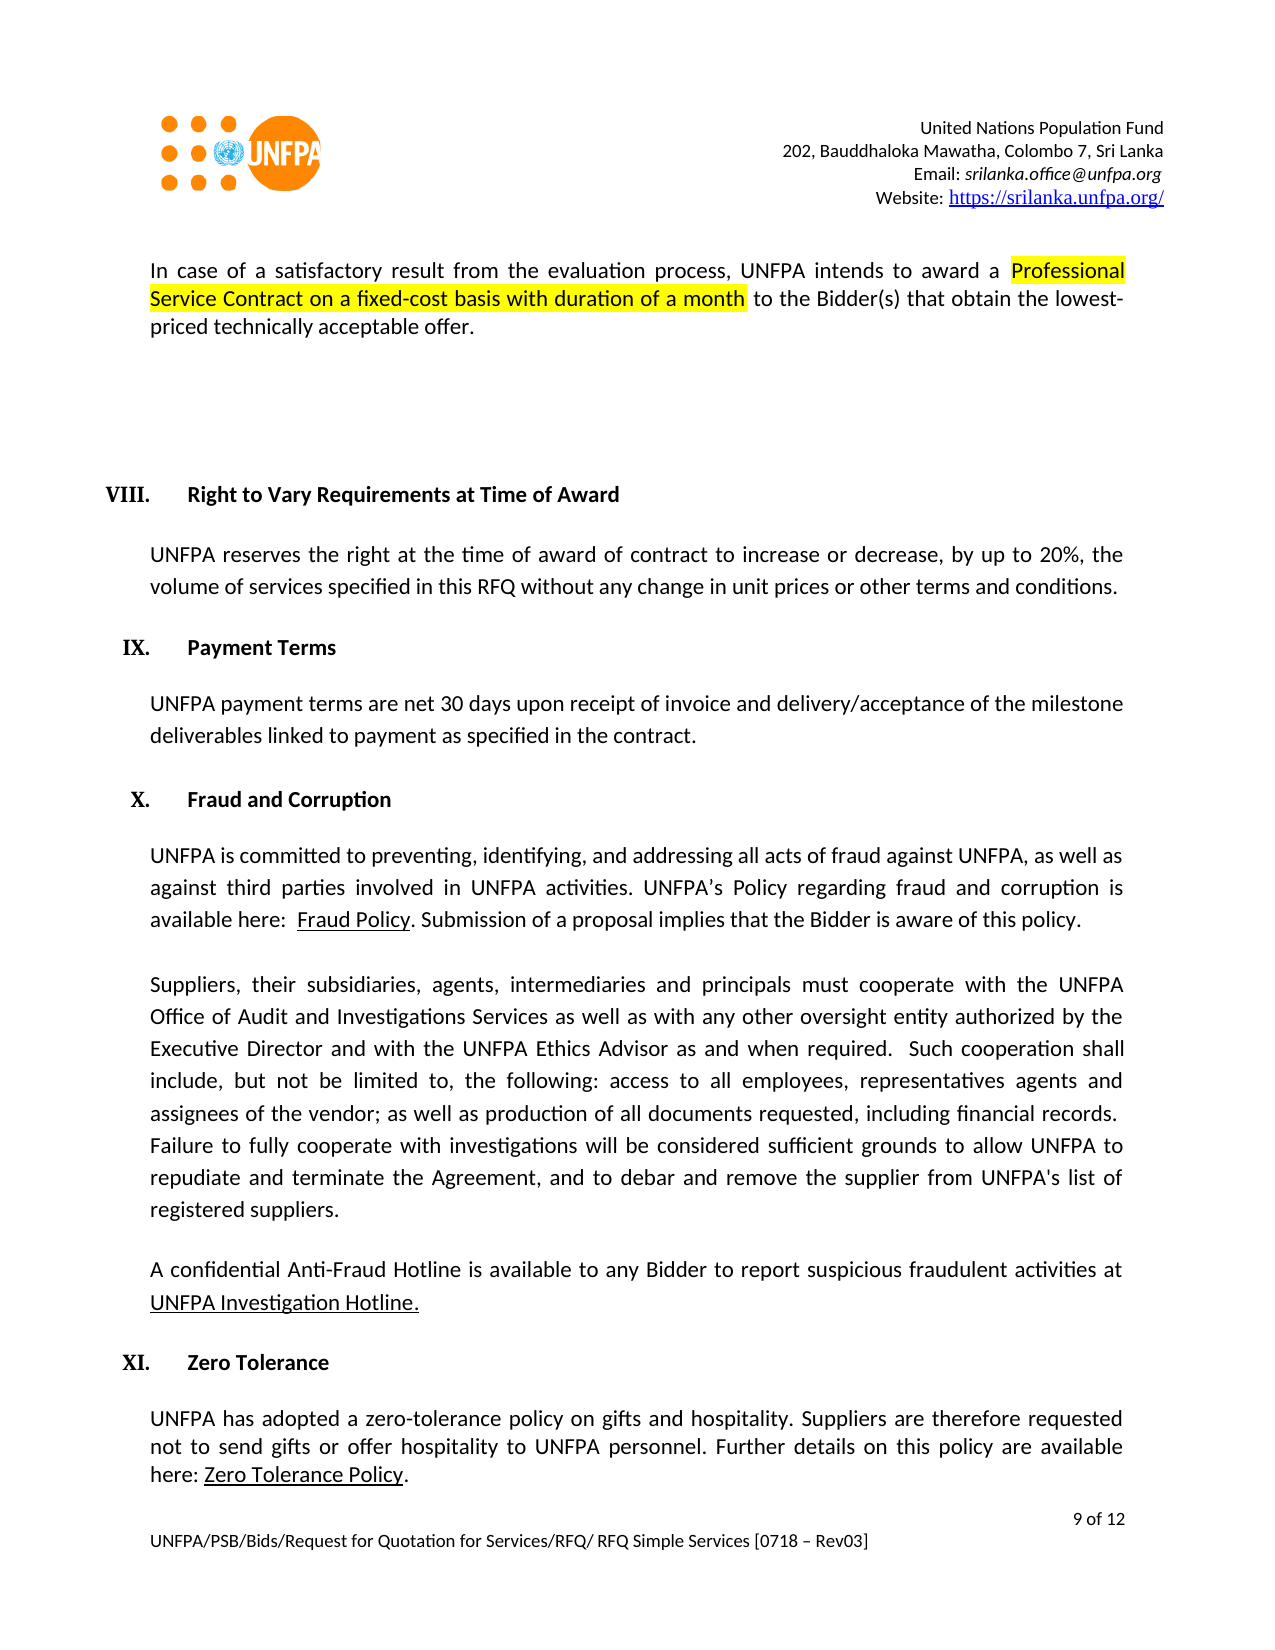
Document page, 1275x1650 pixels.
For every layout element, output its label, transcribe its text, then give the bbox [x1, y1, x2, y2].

list Zero Tolerance [150, 1348, 1125, 1376]
text UNFPA is committed to preventing, identifying, and addressing all acts of fraud against UNFPA, as well as against third parties involved in UNFPA activities. UNFPA’s Policy regarding fraud and corruption is available here: Fraud Policy. Submission of a proposal implies that the Bidder is aware of this policy. [150, 841, 1125, 934]
text UNFPA payment terms are net 30 days upon receipt of invoice and delivery/acceptance of the milestone deliverables linked to payment as specified in the contract. [150, 689, 1125, 749]
picture [161, 116, 321, 191]
list Fraud and Corruption [150, 785, 1125, 813]
text UNFPA reserves the right at the time of award of contract to increase or decrease, by up to 20%, the volume of services specified in this RFQ without any change in unit prices or other terms and conditions. [150, 540, 1125, 600]
text In case of a satisfactory result from the evaluation process, UNFPA intends to award a Professional Service Contract on a fixed-cost basis with duration of a month to the Bidder(s) that obtain the lowest-priced technically acceptable offer. [150, 256, 1125, 340]
text Suppliers, their subsidiaries, agents, intermediaries and principals must cooperate with the UNFPA Office of Audit and Investigations Services as well as with any other oversight entity authorized by the Executive Director and with the UNFPA Ethics Advisor as and when required. Such cooperation shall include, but not be limited to, the following: access to all employees, representatives agents and assignees of the vendor; as well as production of all documents requested, including financial records. Failure to fully cooperate with investigations will be considered sufficient grounds to allow UNFPA to repudiate and terminate the Agreement, and to debar and remove the supplier from UNFPA's list of registered suppliers. [150, 970, 1125, 1223]
list Payment Terms [150, 633, 1125, 661]
text UNFPA has adopted a zero-tolerance policy on gifts and hospitality. Suppliers are therefore requested not to send gifts or offer hospitality to UNFPA personnel. Further details on this policy are available here: Zero Tolerance Policy. [150, 1404, 1125, 1488]
list Right to Vary Requirements at Time of Award [150, 480, 1125, 508]
text A confidential Anti-Fraud Hotline is available to any Bidder to report suspicious fraudulent activities at UNFPA Investigation Hotline. [150, 1256, 1125, 1316]
